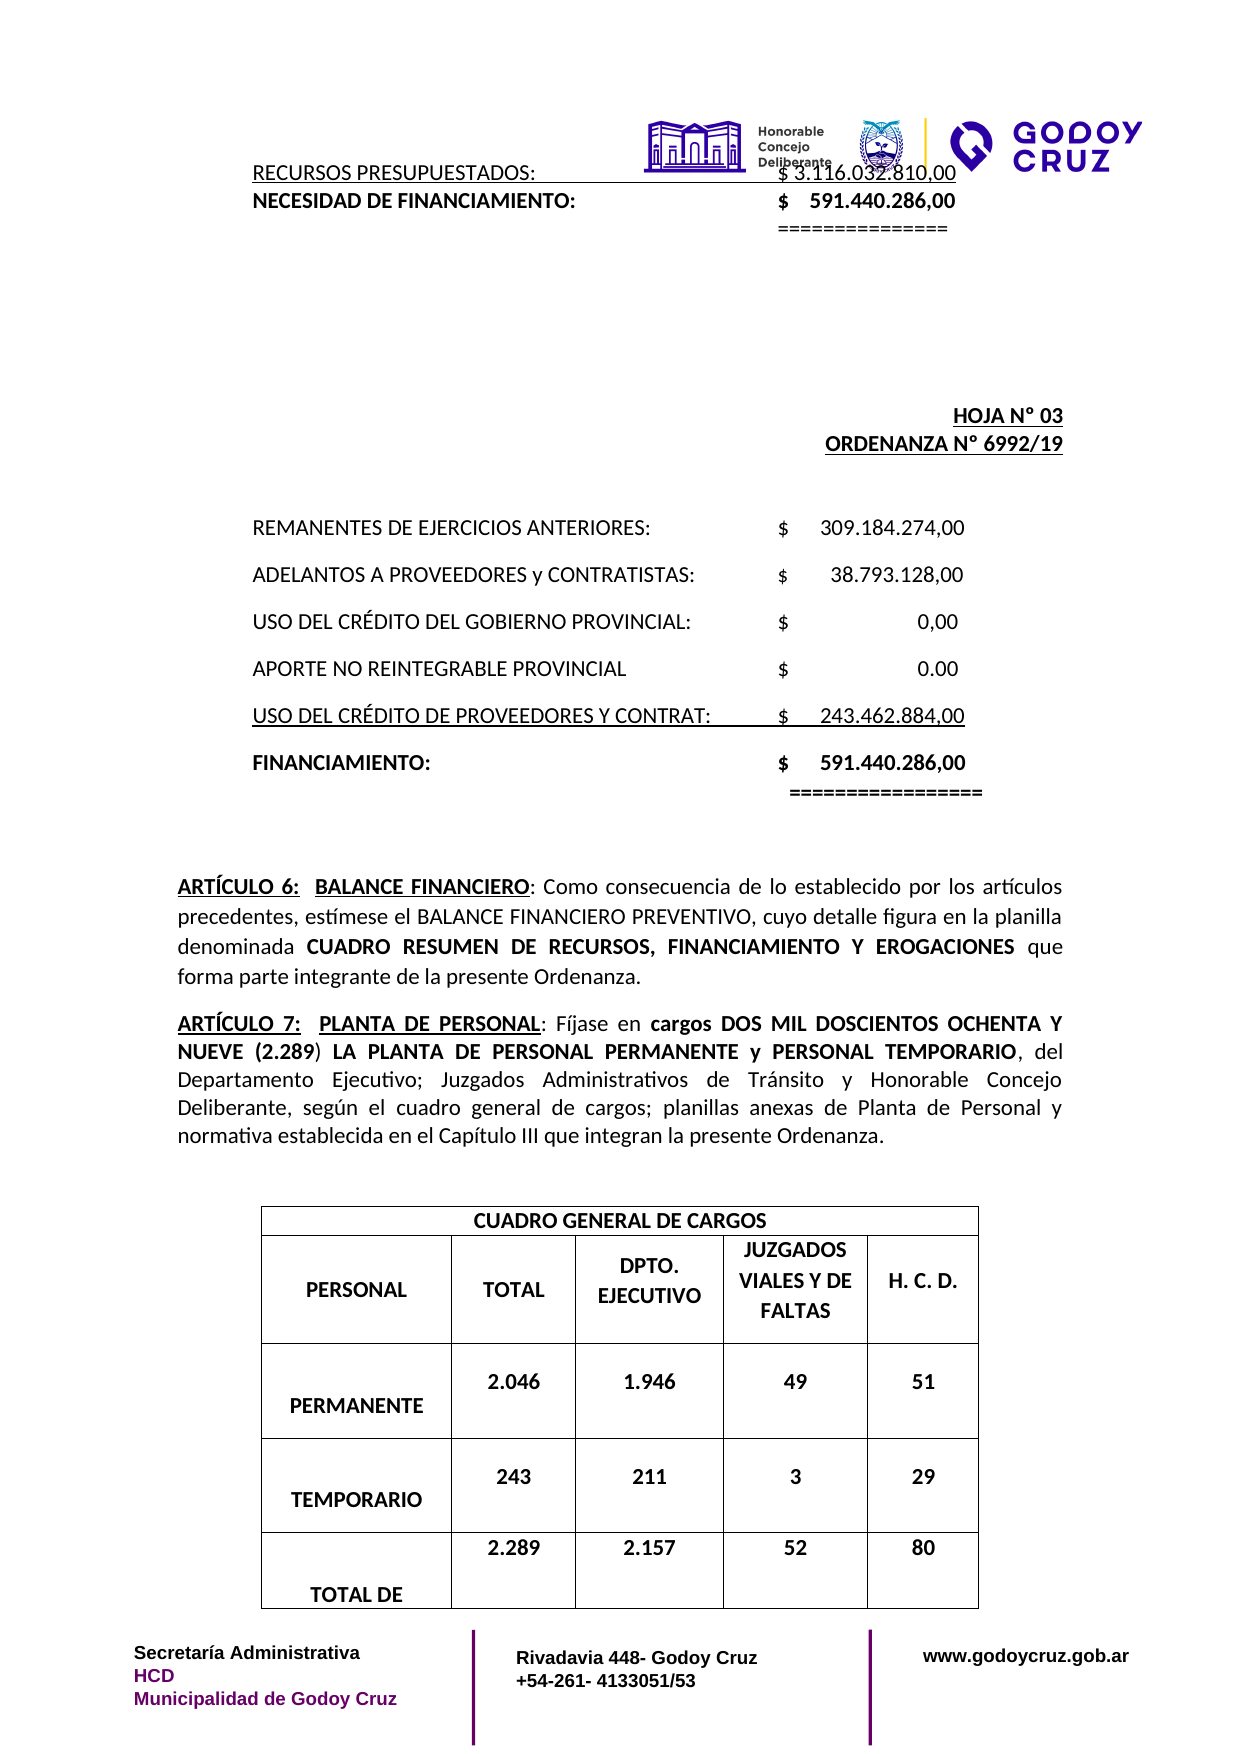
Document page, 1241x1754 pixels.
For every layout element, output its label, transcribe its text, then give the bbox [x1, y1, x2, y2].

table_cell 52 [724, 1533, 867, 1608]
table_cell TOTAL [452, 1236, 575, 1343]
table_cell 29 [868, 1439, 978, 1532]
table_cell 1.946 [576, 1344, 723, 1437]
table_cell PERSONAL [262, 1236, 451, 1343]
table_cell 2.289 [452, 1533, 575, 1608]
table_cell 2.046 [452, 1344, 575, 1437]
picture [643, 118, 1143, 175]
table_cell 3 [724, 1439, 867, 1532]
text USO DEL CRÉDITO DE PROVEEDORES Y CONTRAT: $ 243.462.884,00 [177, 701, 1063, 729]
table_header CUADRO GENERAL DE CARGOS [262, 1207, 978, 1234]
text RECURSOS PRESUPUESTADOS: $ 3.116.032.810,00 [177, 158, 1063, 186]
table_cell JUZGADOS VIALES Y DE FALTAS [724, 1236, 867, 1343]
text USO DEL CRÉDITO DEL GOBIERNO PROVINCIAL: $ 0,00 [177, 607, 1063, 635]
table_cell 80 [868, 1533, 978, 1608]
text REMANENTES DE EJERCICIOS ANTERIORES: $ 309.184.274,00 [177, 513, 1063, 542]
table_cell DPTO. EJECUTIVO [576, 1236, 723, 1343]
text HOJA Nº 03 [177, 401, 1063, 429]
text APORTE NO REINTEGRABLE PROVINCIAL $ 0.00 [177, 654, 1063, 682]
table_cell 2.157 [576, 1533, 723, 1608]
table_cell PERMANENTE [262, 1344, 451, 1437]
text ARTÍCULO 7: PLANTA DE PERSONAL: Fíjase en cargos DOS MIL DOSCIENTOS OCHENTA Y NUEVE (2.289) LA PLANTA DE PERSONAL PERMANENTE y PERSONAL TEMPORARIO, del Departamento Ejecutivo; Juzgados Administrativos de Tránsito y Honorable Concejo Deliberante, según el cuadro general de cargos; planillas anexas de Planta de Personal y normativa establecida en el Capítulo III que integran la presente Ordenanza. [177, 1009, 1063, 1149]
text FINANCIAMIENTO: $ 591.440.286,00 ================= [177, 748, 1063, 806]
table_cell 211 [576, 1439, 723, 1532]
table_cell TOTAL DE CARGOS [262, 1533, 451, 1608]
text ADELANTOS A PROVEEDORES y CONTRATISTAS: $ 38.793.128,00 [177, 560, 1063, 588]
table_cell 243 [452, 1439, 575, 1532]
text =============== [177, 214, 1063, 242]
table_cell TEMPORARIO [262, 1439, 451, 1532]
text NECESIDAD DE FINANCIAMIENTO: $ 591.440.286,00 [177, 186, 1063, 214]
table_cell 49 [724, 1344, 867, 1437]
text ORDENANZA Nº 6992/19 [177, 429, 1063, 457]
table_cell H. C. D. [868, 1236, 978, 1343]
table_cell 51 [868, 1344, 978, 1437]
text ARTÍCULO 6: BALANCE FINANCIERO: Como consecuencia de lo establecido por los artículos precedentes, estímese el BALANCE FINANCIERO PREVENTIVO, cuyo detalle figura en la planilla denominada CUADRO RESUMEN DE RECURSOS, FINANCIAMIENTO Y EROGACIONES que forma parte integrante de la presente Ordenanza. [177, 872, 1063, 991]
